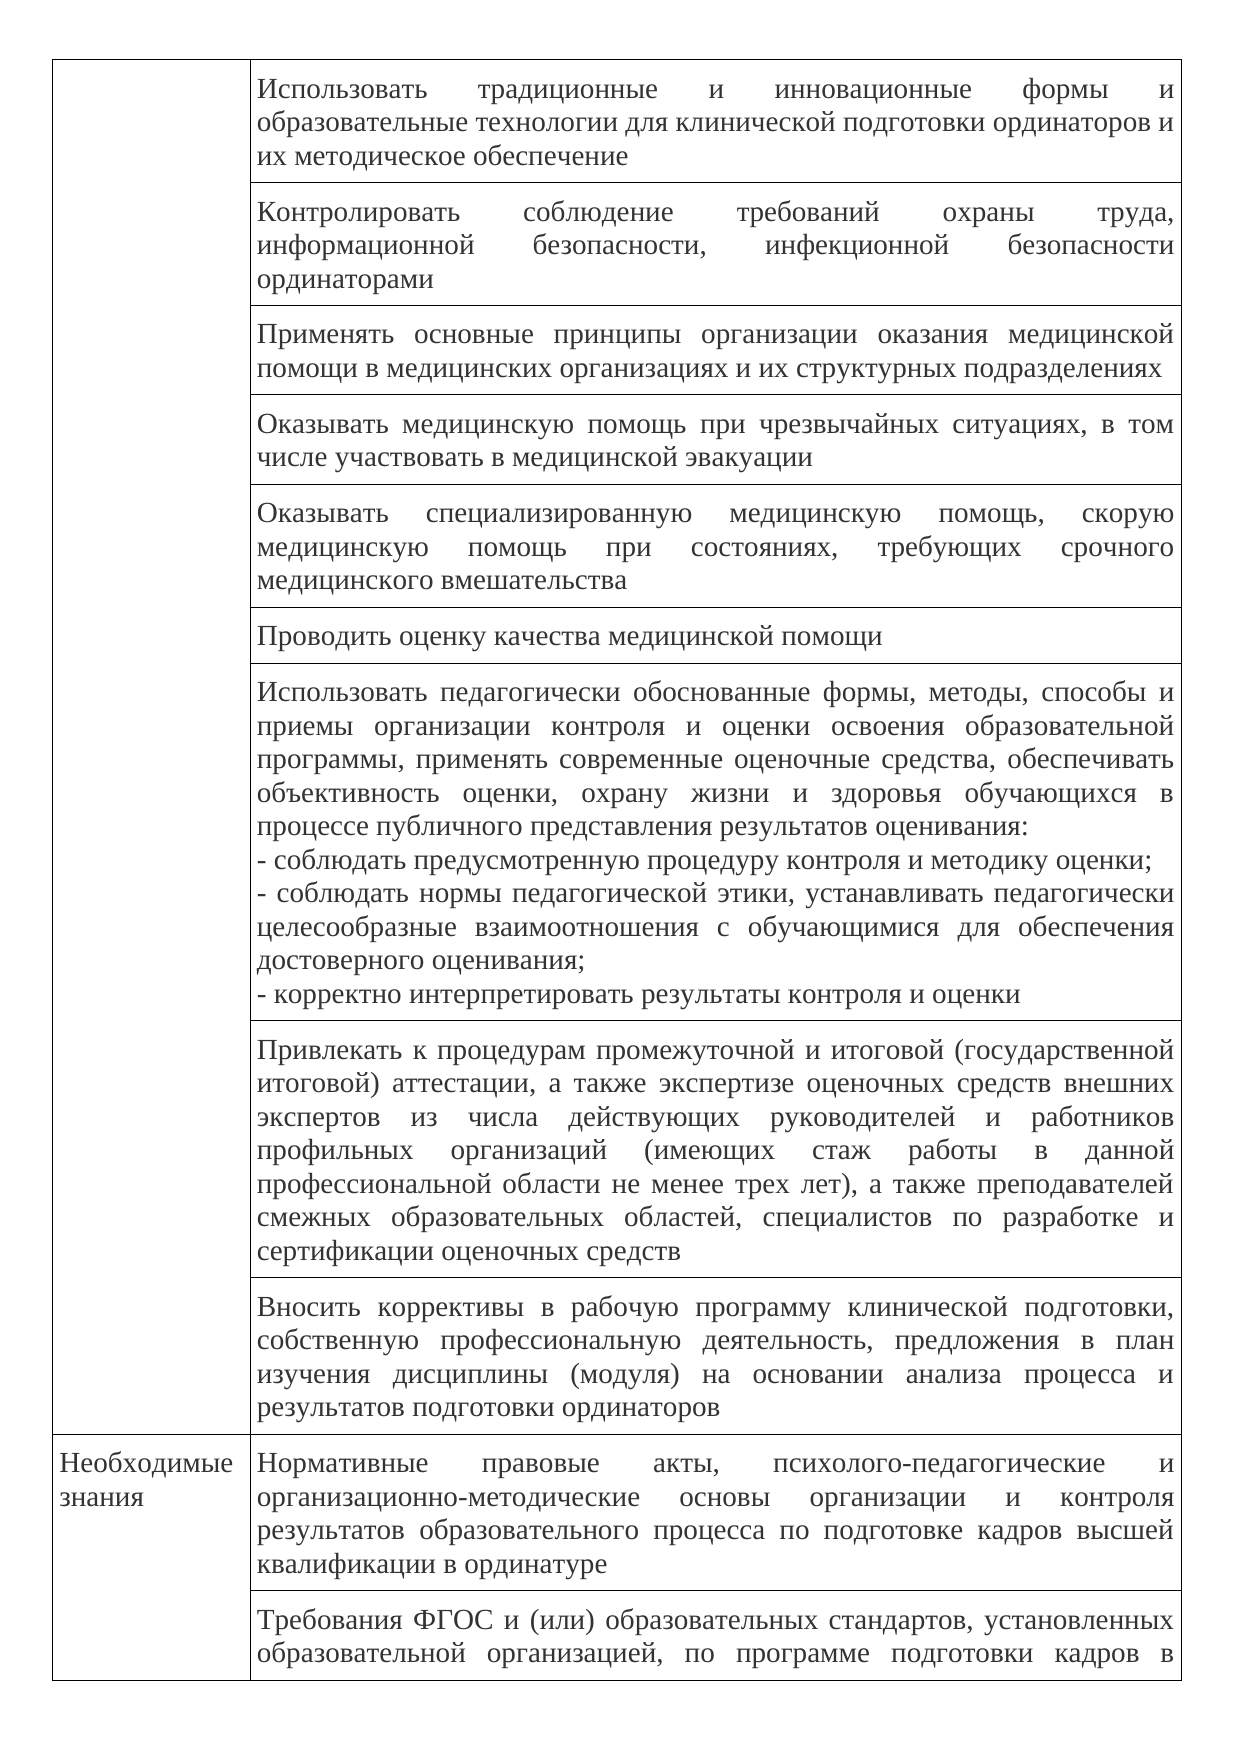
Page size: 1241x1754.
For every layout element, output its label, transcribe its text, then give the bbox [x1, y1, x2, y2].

table_cell Использовать традиционные и инновационные формы и образовательные технологии для клинической подготовки ординаторов и их методическое обеспечение [251, 60, 1181, 182]
table_cell Нормативные правовые акты, психолого-педагогические и организационно-методические основы организации и контроля результатов образовательного процесса по подготовке кадров высшей квалификации в ординатуре [251, 1435, 1181, 1590]
table_cell Оказывать медицинскую помощь при чрезвычайных ситуациях, в том числе участвовать в медицинской эвакуации [251, 395, 1181, 484]
table_cell Привлекать к процедурам промежуточной и итоговой (государственной итоговой) аттестации, а также экспертизе оценочных средств внешних экспертов из числа действующих руководителей и работников профильных организаций (имеющих стаж работы в данной профессиональной области не менее трех лет), а также преподавателей смежных образовательных областей, специалистов по разработке и сертификации оценочных средств [251, 1021, 1181, 1277]
table_cell Проводить оценку качества медицинской помощи [251, 608, 1181, 662]
table_cell Необходимые знания [53, 1435, 250, 1679]
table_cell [251, 1591, 1181, 1679]
table_cell Применять основные принципы организации оказания медицинской помощи в медицинских организациях и их структурных подразделениях [251, 306, 1181, 394]
table_cell Использовать педагогически обоснованные формы, методы, способы и приемы организации контроля и оценки освоения образовательной программы, применять современные оценочные средства, обеспечивать объективность оценки, охрану жизни и здоровья обучающихся в процессе публичного представления результатов оценивания: - соблюдать предусмотренную процедуру контроля и методику оценки; - соблюдать нормы педагогической этики, устанавливать педагогически целесообразные взаимоотношения с обучающимися для обеспечения достоверного оценивания; - корректно интерпретировать результаты контроля и оценки [251, 664, 1181, 1020]
table_cell Оказывать специализированную медицинскую помощь, скорую медицинскую помощь при состояниях, требующих срочного медицинского вмешательства [251, 485, 1181, 607]
table_cell Вносить коррективы в рабочую программу клинической подготовки, собственную профессиональную деятельность, предложения в план изучения дисциплины (модуля) на основании анализа процесса и результатов подготовки ординаторов [251, 1278, 1181, 1434]
table_cell Контролировать соблюдение требований охраны труда, информационной безопасности, инфекционной безопасности ординаторами [251, 183, 1181, 305]
